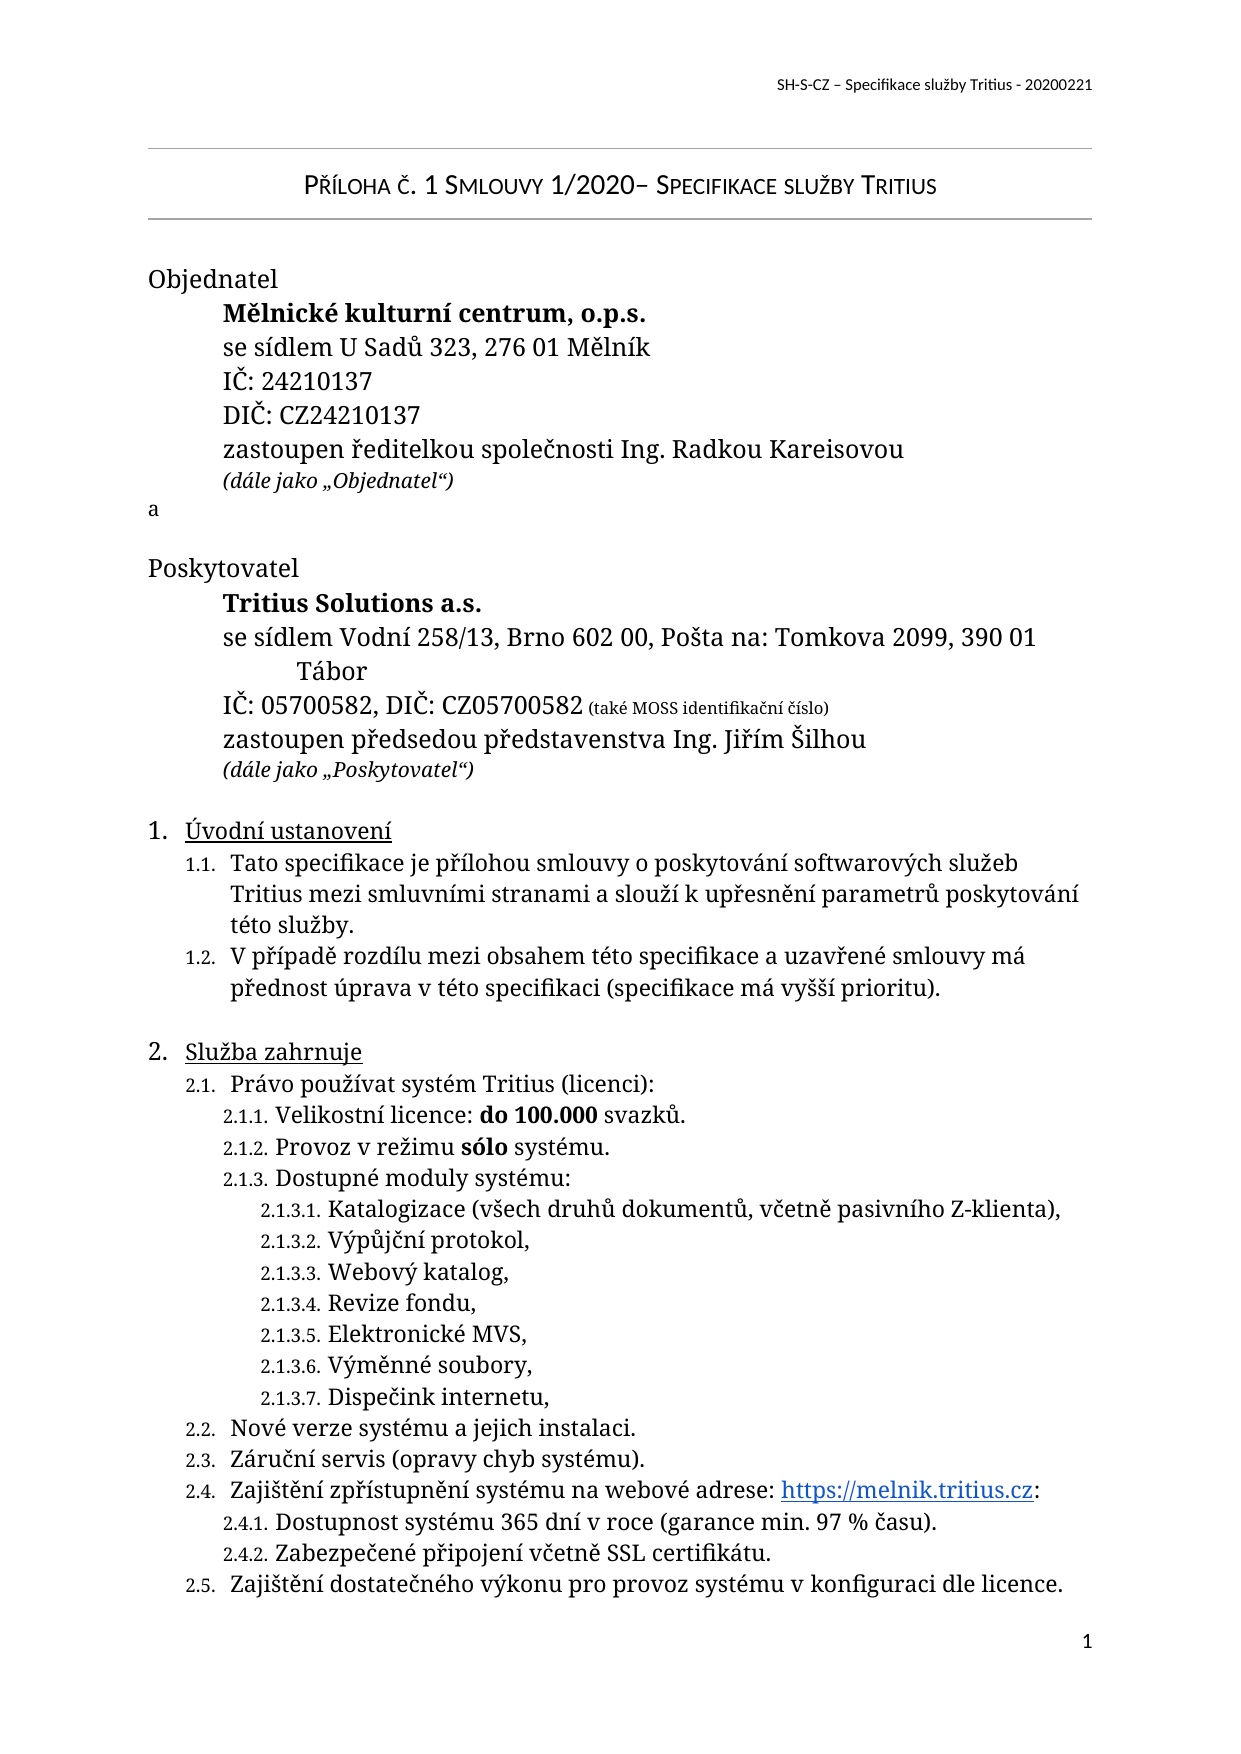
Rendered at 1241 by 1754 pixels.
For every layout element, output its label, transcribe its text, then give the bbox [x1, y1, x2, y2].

list Zabezpečené připojení včetně SSL certifikátu. [223, 1537, 1092, 1568]
list Revize fondu, [260, 1287, 1092, 1318]
text (dále jako „Poskytovatel“) [223, 756, 1092, 784]
text IČ: 24210137 [223, 364, 1092, 398]
list Provoz v režimu sólo systému. [223, 1131, 1092, 1162]
text se sídlem Vodní 258/13, Brno 602 00, Pošta na: Tomkova 2099, 390 01 Tábor [223, 619, 1092, 687]
list Úvodní ustanovení [148, 812, 1092, 846]
text DIČ: CZ24210137 [223, 398, 1092, 432]
list Elektronické MVS, [260, 1318, 1092, 1349]
list Tato specifikace je přílohou smlouvy o poskytování softwarových služeb Tritius mezi smluvními stranami a slouží k upřesnění parametrů poskytování této služby. [185, 846, 1092, 940]
text IČ: 05700582, DIČ: CZ05700582 (také MOSS identifikační číslo) [223, 687, 1092, 721]
list Nové verze systému a jejich instalaci. [185, 1412, 1092, 1443]
list Katalogizace (všech druhů dokumentů, včetně pasivního Z-klienta), [260, 1193, 1092, 1224]
list Webový katalog, [260, 1256, 1092, 1287]
list Právo používat systém Tritius (licenci): [185, 1068, 1092, 1099]
title Příloha č. 1 Smlouvy 1/2020– Specifikace služby Tritius [148, 149, 1092, 218]
list V případě rozdílu mezi obsahem této specifikace a uzavřené smlouvy má přednost úprava v této specifikaci (specifikace má vyšší prioritu). [185, 940, 1092, 1003]
text zastoupen předsedou představenstva Ing. Jiřím Šilhou [223, 721, 1092, 756]
text Mělnické kulturní centrum, o.p.s. [223, 296, 1092, 329]
list Záruční servis (opravy chyb systému). [185, 1443, 1092, 1474]
text zastoupen ředitelkou společnosti Ing. Radkou Kareisovou [223, 432, 1092, 466]
list Velikostní licence: do 100.000 svazků. [223, 1099, 1092, 1131]
text (dále jako „Objednatel“) [223, 466, 1092, 494]
list Dostupnost systému 365 dní v roce (garance min. 97 % času). [223, 1506, 1092, 1537]
text Poskytovatel [148, 551, 1092, 585]
list Zajištění dostatečného výkonu pro provoz systému v konfiguraci dle licence. [185, 1568, 1092, 1599]
list Výpůjční protokol, [260, 1224, 1092, 1256]
text a [148, 494, 1092, 523]
list Výměnné soubory, [260, 1349, 1092, 1381]
text se sídlem U Sadů 323, 276 01 Mělník [223, 329, 1092, 364]
text Objednatel [148, 261, 1092, 296]
text Tritius Solutions a.s. [223, 585, 1092, 619]
list Služba zahrnuje [148, 1034, 1092, 1068]
list Dispečink internetu, [260, 1381, 1092, 1412]
list Dostupné moduly systému: [223, 1162, 1092, 1193]
list Zajištění zpřístupnění systému na webové adrese: https://melnik.tritius.cz: [185, 1474, 1092, 1506]
